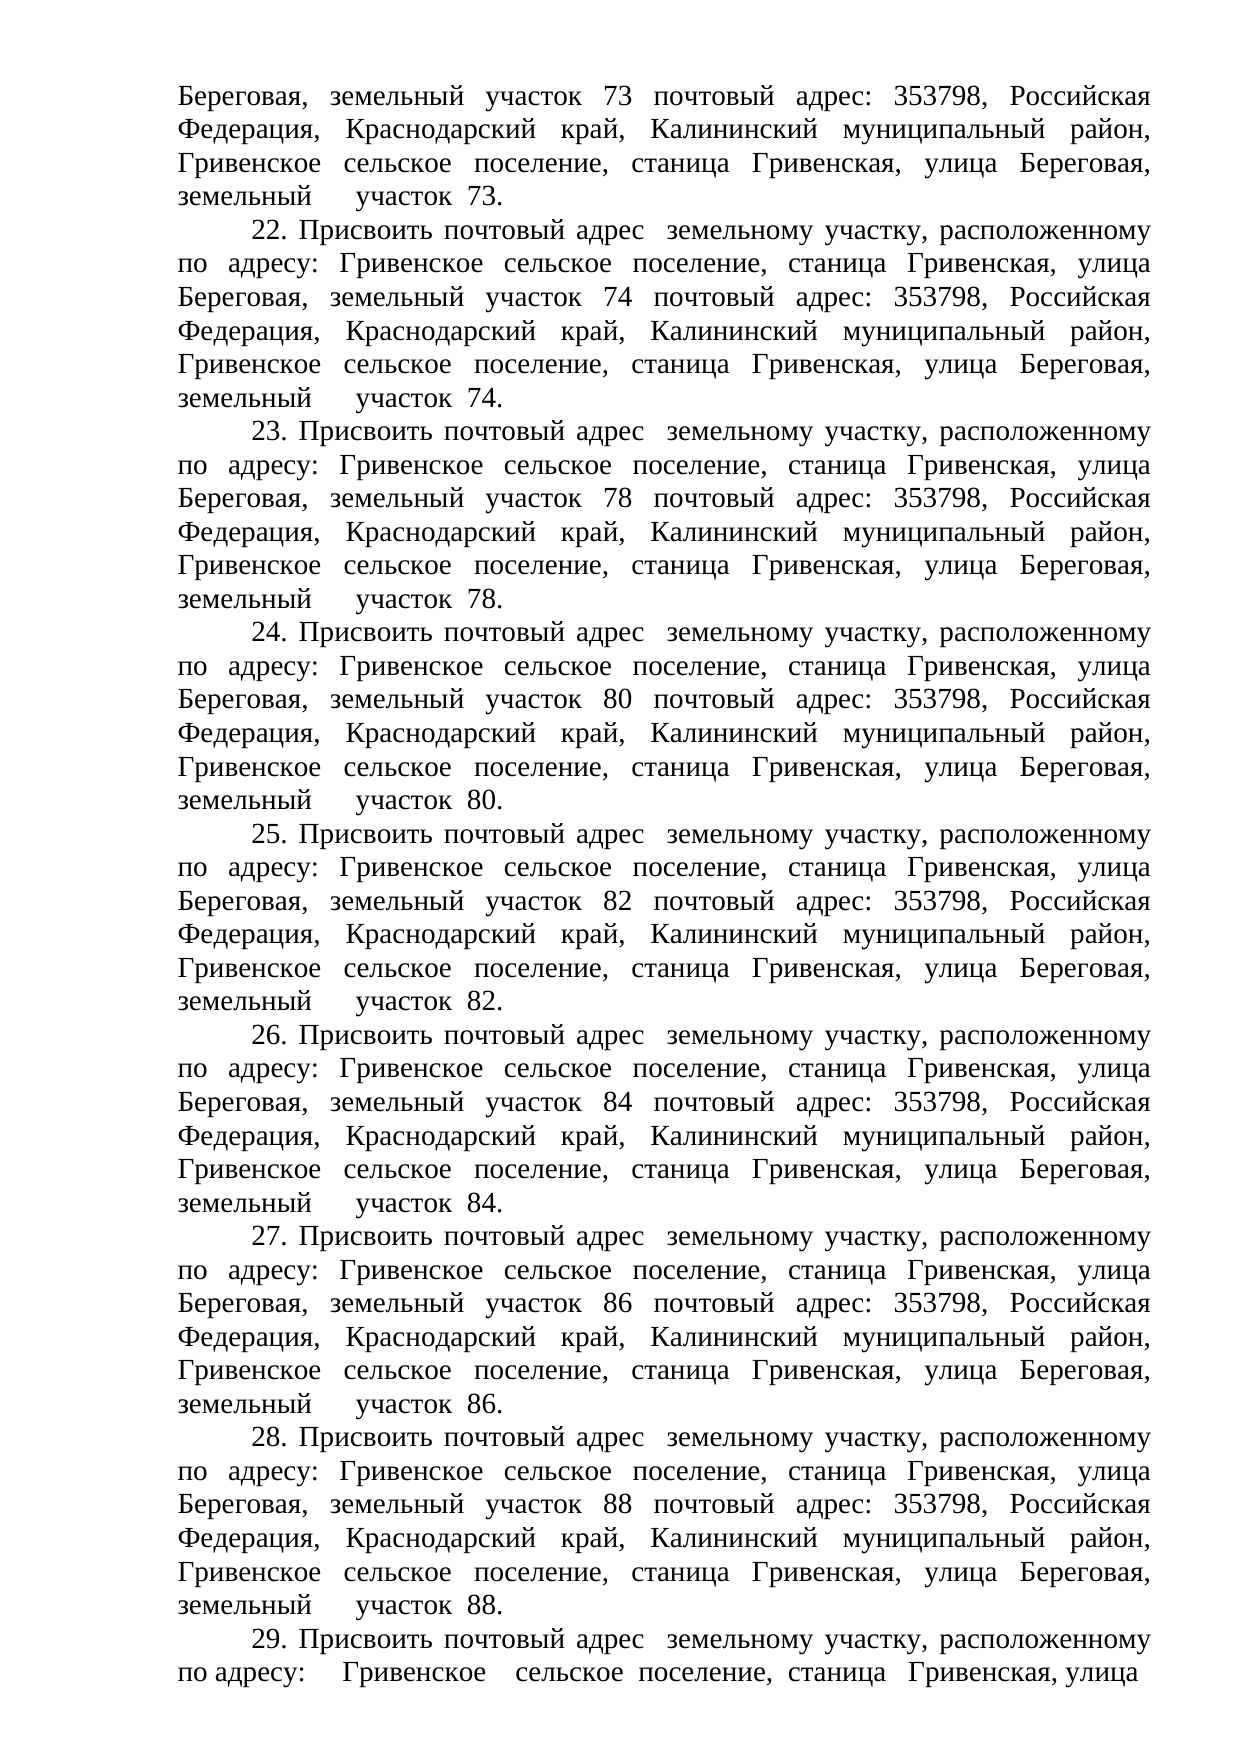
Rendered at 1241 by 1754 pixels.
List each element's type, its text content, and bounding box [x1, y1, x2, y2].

text 23. Присвоить почтовый адрес земельному участку, расположенному по адресу: Гривенское сельское поселение, станица Гривенская, улица Береговая, земельный участок 78 почтовый адрес: 353798, Российская Федерация, Краснодарский край, Калининский муниципальный район, Гривенское сельское поселение, станица Гривенская, улица Береговая, земельный участок 78. [177, 413, 1152, 614]
text 24. Присвоить почтовый адрес земельному участку, расположенному по адресу: Гривенское сельское поселение, станица Гривенская, улица Береговая, земельный участок 80 почтовый адрес: 353798, Российская Федерация, Краснодарский край, Калининский муниципальный район, Гривенское сельское поселение, станица Гривенская, улица Береговая, земельный участок 80. [177, 614, 1152, 816]
text 22. Присвоить почтовый адрес земельному участку, расположенному по адресу: Гривенское сельское поселение, станица Гривенская, улица Береговая, земельный участок 74 почтовый адрес: 353798, Российская Федерация, Краснодарский край, Калининский муниципальный район, Гривенское сельское поселение, станица Гривенская, улица Береговая, земельный участок 74. [177, 212, 1152, 413]
text 29. Присвоить почтовый адрес земельному участку, расположенному по адресу: Гривенское сельское поселение, станица Гривенская, улица [177, 1621, 1152, 1688]
text 28. Присвоить почтовый адрес земельному участку, расположенному по адресу: Гривенское сельское поселение, станица Гривенская, улица Береговая, земельный участок 88 почтовый адрес: 353798, Российская Федерация, Краснодарский край, Калининский муниципальный район, Гривенское сельское поселение, станица Гривенская, улица Береговая, земельный участок 88. [177, 1419, 1152, 1621]
text 25. Присвоить почтовый адрес земельному участку, расположенному по адресу: Гривенское сельское поселение, станица Гривенская, улица Береговая, земельный участок 82 почтовый адрес: 353798, Российская Федерация, Краснодарский край, Калининский муниципальный район, Гривенское сельское поселение, станица Гривенская, улица Береговая, земельный участок 82. [177, 816, 1152, 1017]
text 26. Присвоить почтовый адрес земельному участку, расположенному по адресу: Гривенское сельское поселение, станица Гривенская, улица Береговая, земельный участок 84 почтовый адрес: 353798, Российская Федерация, Краснодарский край, Калининский муниципальный район, Гривенское сельское поселение, станица Гривенская, улица Береговая, земельный участок 84. [177, 1017, 1152, 1218]
text Береговая, земельный участок 73 почтовый адрес: 353798, Российская Федерация, Краснодарский край, Калининский муниципальный район, Гривенское сельское поселение, станица Гривенская, улица Береговая, земельный участок 73. [177, 78, 1152, 212]
text 27. Присвоить почтовый адрес земельному участку, расположенному по адресу: Гривенское сельское поселение, станица Гривенская, улица Береговая, земельный участок 86 почтовый адрес: 353798, Российская Федерация, Краснодарский край, Калининский муниципальный район, Гривенское сельское поселение, станица Гривенская, улица Береговая, земельный участок 86. [177, 1218, 1152, 1419]
